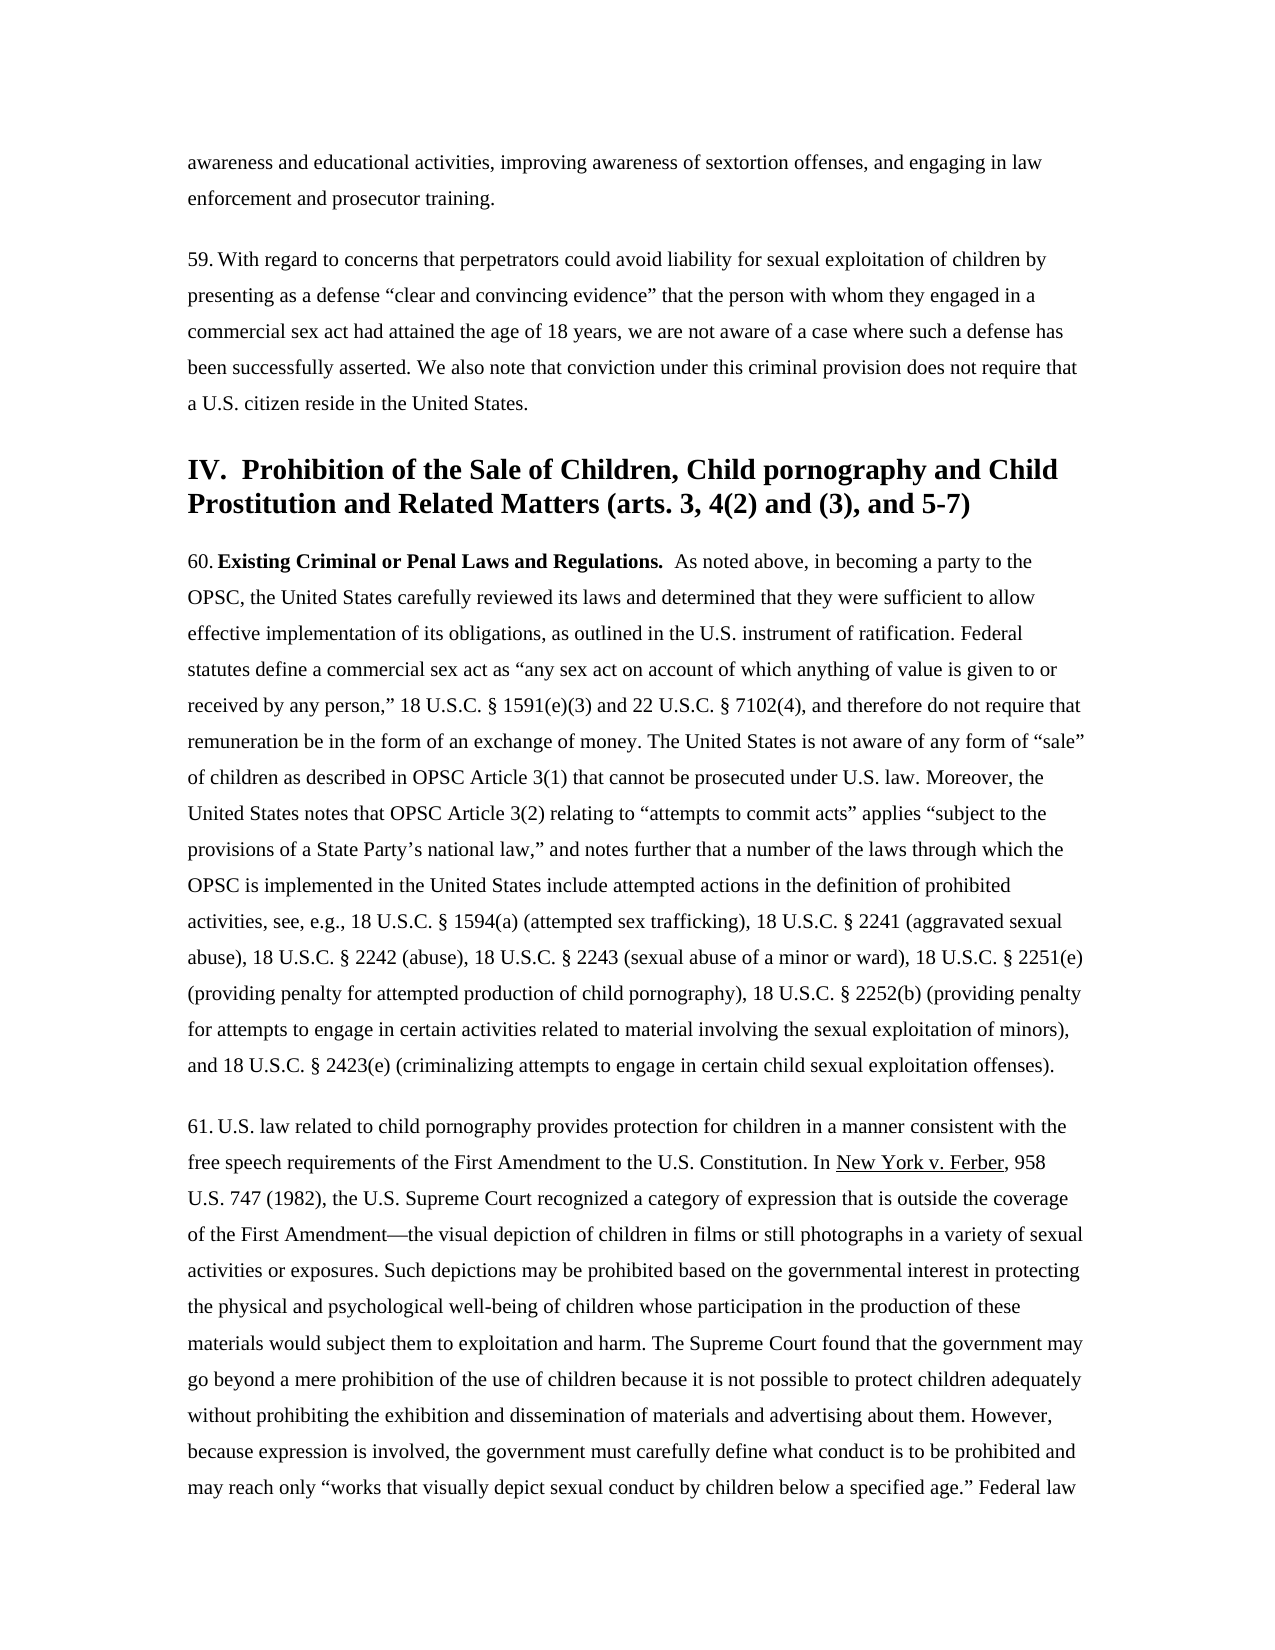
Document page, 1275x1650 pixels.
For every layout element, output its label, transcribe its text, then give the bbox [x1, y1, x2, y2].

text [187, 150, 1087, 210]
text Existing Criminal or Penal Laws and Regulations. As noted above, in becoming a party to the OPSC, the United States carefully reviewed its laws and determined that they were sufficient to allow effective implementation of its obligations, as outlined in the U.S. instrument of ratification. Federal statutes define a commercial sex act as “any sex act on account of which anything of value is given to or received by any person,” 18 U.S.C. § 1591(e)(3) and 22 U.S.C. § 7102(4), and therefore do not require that remuneration be in the form of an exchange of money. The United States is not aware of any form of “sale” of children as described in OPSC Article 3(1) that cannot be prosecuted under U.S. law. Moreover, the United States notes that OPSC Article 3(2) relating to “attempts to commit acts” applies “subject to the provisions of a State Party’s national law,” and notes further that a number of the laws through which the OPSC is implemented in the United States include attempted actions in the definition of prohibited activities, see, e.g., 18 U.S.C. § 1594(a) (attempted sex trafficking), 18 U.S.C. § 2241 (aggravated sexual abuse), 18 U.S.C. § 2242 (abuse), 18 U.S.C. § 2243 (sexual abuse of a minor or ward), 18 U.S.C. § 2251(e) (providing penalty for attempted production of child pornography), 18 U.S.C. § 2252(b) (providing penalty for attempts to engage in certain activities related to material involving the sexual exploitation of minors), and 18 U.S.C. § 2423(e) (criminalizing attempts to engage in certain child sexual exploitation offenses). [187, 548, 1087, 1077]
subtitle IV. Prohibition of the Sale of Children, Child pornography and Child Prostitution and Related Matters (arts. 3, 4(2) and (3), and 5-7) [187, 452, 1087, 519]
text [187, 1114, 1087, 1499]
text With regard to concerns that perpetrators could avoid liability for sexual exploitation of children by presenting as a defense “clear and convincing evidence” that the person with whom they engaged in a commercial sex act had attained the age of 18 years, we are not aware of a case where such a defense has been successfully asserted. We also note that conviction under this criminal provision does not require that a U.S. citizen reside in the United States. [187, 247, 1087, 415]
